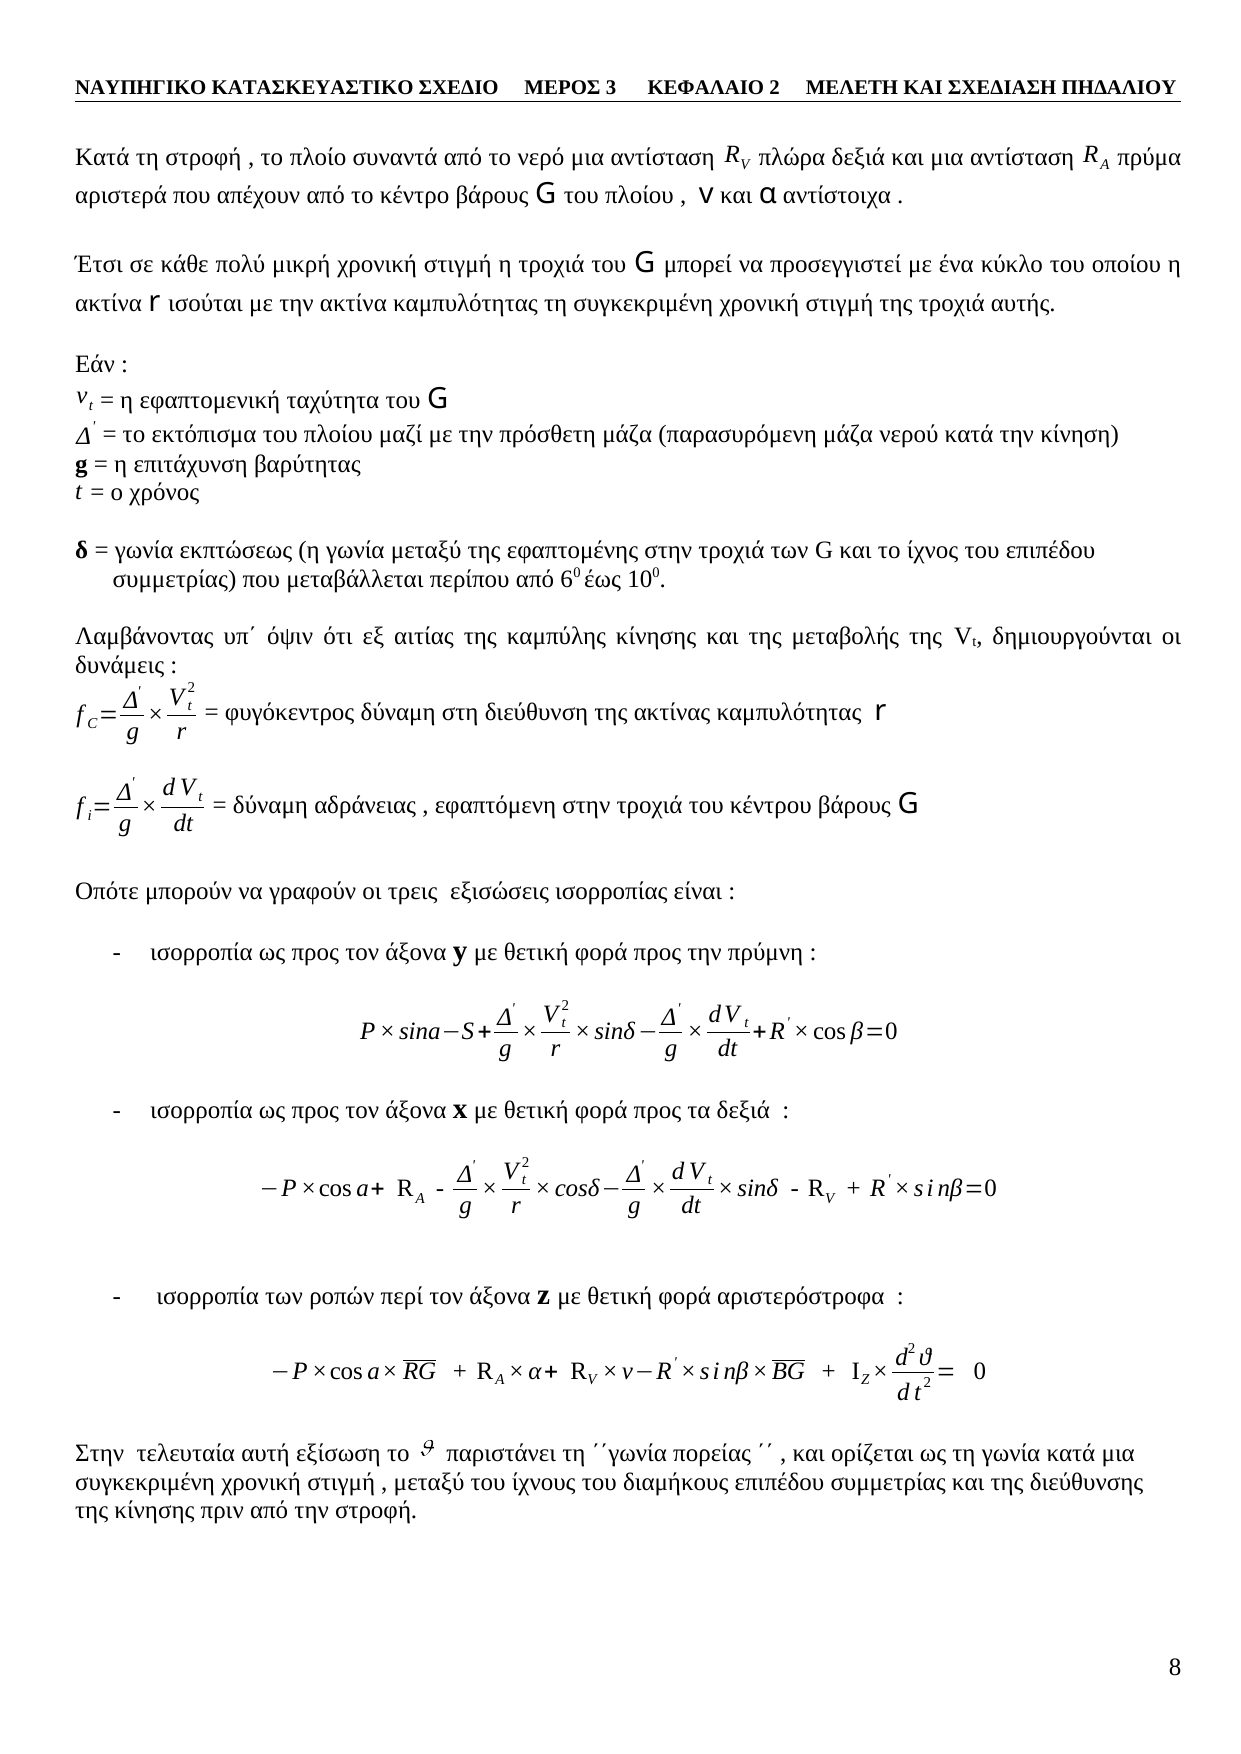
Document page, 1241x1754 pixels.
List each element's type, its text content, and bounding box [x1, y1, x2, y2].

list ισορροπία ως προς τον άξονα y με θετική φορά προς την πρύμνη : [112, 933, 1181, 967]
text Στην τελευταία αυτή εξίσωση το παριστάνει τη ΄΄γωνία πορείας ΄΄ , και ορίζεται ως τη γωνία κατά μια συγκεκριμένη χρονική στιγμή , μεταξύ του ίχνους του διαμήκους επιπέδου συμμετρίας και της διεύθυνσης της κίνησης πριν από την στροφή. [75, 1434, 1181, 1524]
list ισορροπία των ροπών περί τον άξονα z με θετική φορά αριστερόστροφα : [112, 1277, 1181, 1310]
text συμμετρίας) που μεταβάλλεται περίπου από 60 έως 100. [75, 564, 1181, 592]
text = δύναμη αδράνειας , εφαπτόμενη στην τροχιά του κέντρου βάρους G [75, 774, 1181, 836]
text g = η επιτάχυνση βαρύτητας [75, 449, 1181, 477]
text Κατά τη στροφή , το πλοίο συναντά από το νερό μια αντίσταση πλώρα δεξιά και μια αντίσταση πρύμα αριστερά που απέχουν από το κέντρο βάρους G του πλοίου , v και α αντίστοιχα . [75, 141, 1181, 212]
text Έτσι σε κάθε πολύ μικρή χρονική στιγμή η τροχιά του G μπορεί να προσεγγιστεί με ένα κύκλο του οποίου η ακτίνα r ισούται με την ακτίνα καμπυλότητας τη συγκεκριμένη χρονική στιγμή της τροχιά αυτής. [75, 241, 1181, 320]
text = το εκτόπισμα του πλοίου μαζί με την πρόσθετη μάζα (παρασυρόμενη μάζα νερού κατά την κίνηση) [75, 417, 1181, 449]
text Λαμβάνοντας υπ΄ όψιν ότι εξ αιτίας της καμπύλης κίνησης και της μεταβολής της Vt, δημιουργούνται οι δυνάμεις : [75, 621, 1181, 679]
text Εάν : [75, 349, 1181, 378]
text Οπότε μπορούν να γραφούν οι τρεις εξισώσεις ισορροπίας είναι : [75, 876, 1181, 905]
text δ = γωνία εκπτώσεως (η γωνία μεταξύ της εφαπτομένης στην τροχιά των G και το ίχνος του επιπέδου [75, 535, 1181, 564]
text = φυγόκεντρος δύναμη στη διεύθυνση της ακτίνας καμπυλότητας r [75, 679, 1181, 745]
text = η εφαπτομενική ταχύτητα του G [75, 378, 1181, 417]
text = ο χρόνος [75, 477, 1181, 506]
list ισορροπία ως προς τον άξονα x με θετική φορά προς τα δεξιά : [112, 1091, 1181, 1124]
